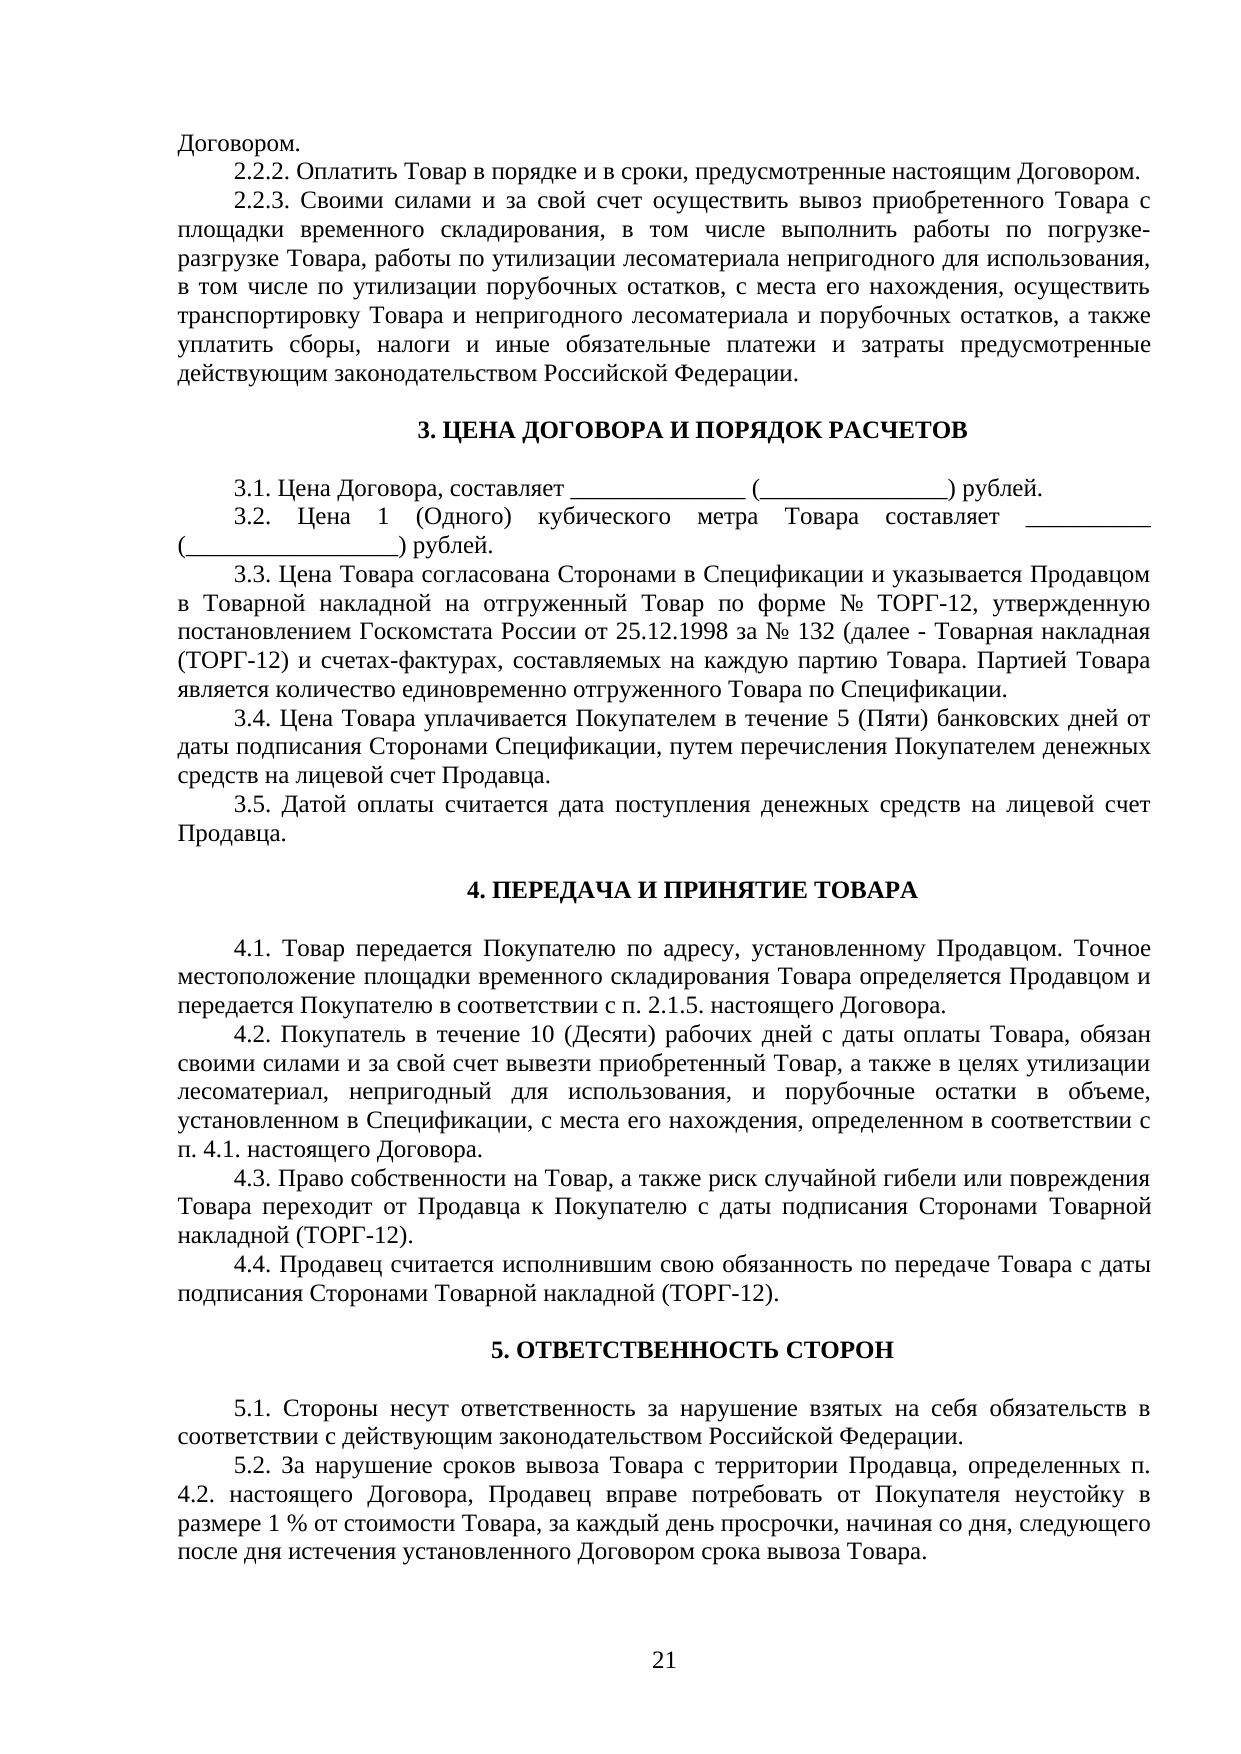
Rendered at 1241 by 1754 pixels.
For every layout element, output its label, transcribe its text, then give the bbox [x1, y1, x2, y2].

text 2.2.2. Оплатить Товар в порядке и в сроки, предусмотренные настоящим Договором. [177, 156, 1152, 185]
text 2.2.3. Своими силами и за свой счет осуществить вывоз приобретенного Товара с площадки временного складирования, в том числе выполнить работы по погрузке-разгрузке Товара, работы по утилизации лесоматериала непригодного для использования, в том числе по утилизации порубочных остатков, с места его нахождения, осуществить транспортировку Товара и непригодного лесоматериала и порубочных остатков, а также уплатить сборы, налоги и иные обязательные платежи и затраты предусмотренные действующим законодательством Российской Федерации. [177, 185, 1152, 386]
text 3.2. Цена 1 (Одного) кубического метра Товара составляет __________ (_________________) рублей. [177, 501, 1152, 559]
text 3.1. Цена Договора, составляет ______________ (_______________) рублей. [177, 473, 1152, 501]
text 3.4. Цена Товара уплачивается Покупателем в течение 5 (Пяти) банковских дней от даты подписания Сторонами Спецификации, путем перечисления Покупателем денежных средств на лицевой счет Продавца. [177, 703, 1152, 789]
text 5.1. Стороны несут ответственность за нарушение взятых на себя обязательств в соответствии с действующим законодательством Российской Федерации. [177, 1393, 1152, 1450]
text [177, 128, 1152, 156]
text 5. ОТВЕТСТВЕННОСТЬ СТОРОН [177, 1335, 1152, 1364]
text 3. ЦЕНА ДОГОВОРА И ПОРЯДОК РАСЧЕТОВ [177, 415, 1152, 444]
text 5.2. За нарушение сроков вывоза Товара с территории Продавца, определенных п. 4.2. настоящего Договора, Продавец вправе потребовать от Покупателя неустойку в размере 1 % от стоимости Товара, за каждый день просрочки, начиная со дня, следующего после дня истечения установленного Договором срока вывоза Товара. [177, 1450, 1152, 1565]
text 4.2. Покупатель в течение 10 (Десяти) рабочих дней с даты оплаты Товара, обязан своими силами и за свой счет вывезти приобретенный Товар, а также в целях утилизации лесоматериал, непригодный для использования, и порубочные остатки в объеме, установленном в Спецификации, с места его нахождения, определенном в соответствии с п. 4.1. настоящего Договора. [177, 1019, 1152, 1163]
text 3.5. Датой оплаты считается дата поступления денежных средств на лицевой счет Продавца. [177, 789, 1152, 846]
text 4.1. Товар передается Покупателю по адресу, установленному Продавцом. Точное местоположение площадки временного складирования Товара определяется Продавцом и передается Покупателю в соответствии с п. 2.1.5. настоящего Договора. [177, 933, 1152, 1019]
text 4.3. Право собственности на Товар, а также риск случайной гибели или повреждения Товара переходит от Продавца к Покупателю с даты подписания Сторонами Товарной накладной (ТОРГ-12). [177, 1163, 1152, 1249]
text 4.4. Продавец считается исполнившим свою обязанность по передаче Товара с даты подписания Сторонами Товарной накладной (ТОРГ-12). [177, 1249, 1152, 1306]
text 4. ПЕРЕДАЧА И ПРИНЯТИЕ ТОВАРА [177, 875, 1152, 904]
text 3.3. Цена Товара согласована Сторонами в Спецификации и указывается Продавцом в Товарной накладной на отгруженный Товар по форме № ТОРГ-12, утвержденную постановлением Госкомстата России от 25.12.1998 за № 132 (далее - Товарная накладная (ТОРГ-12) и счетах-фактурах, составляемых на каждую партию Товара. Партией Товара является количество единовременно отгруженного Товара по Спецификации. [177, 559, 1152, 703]
